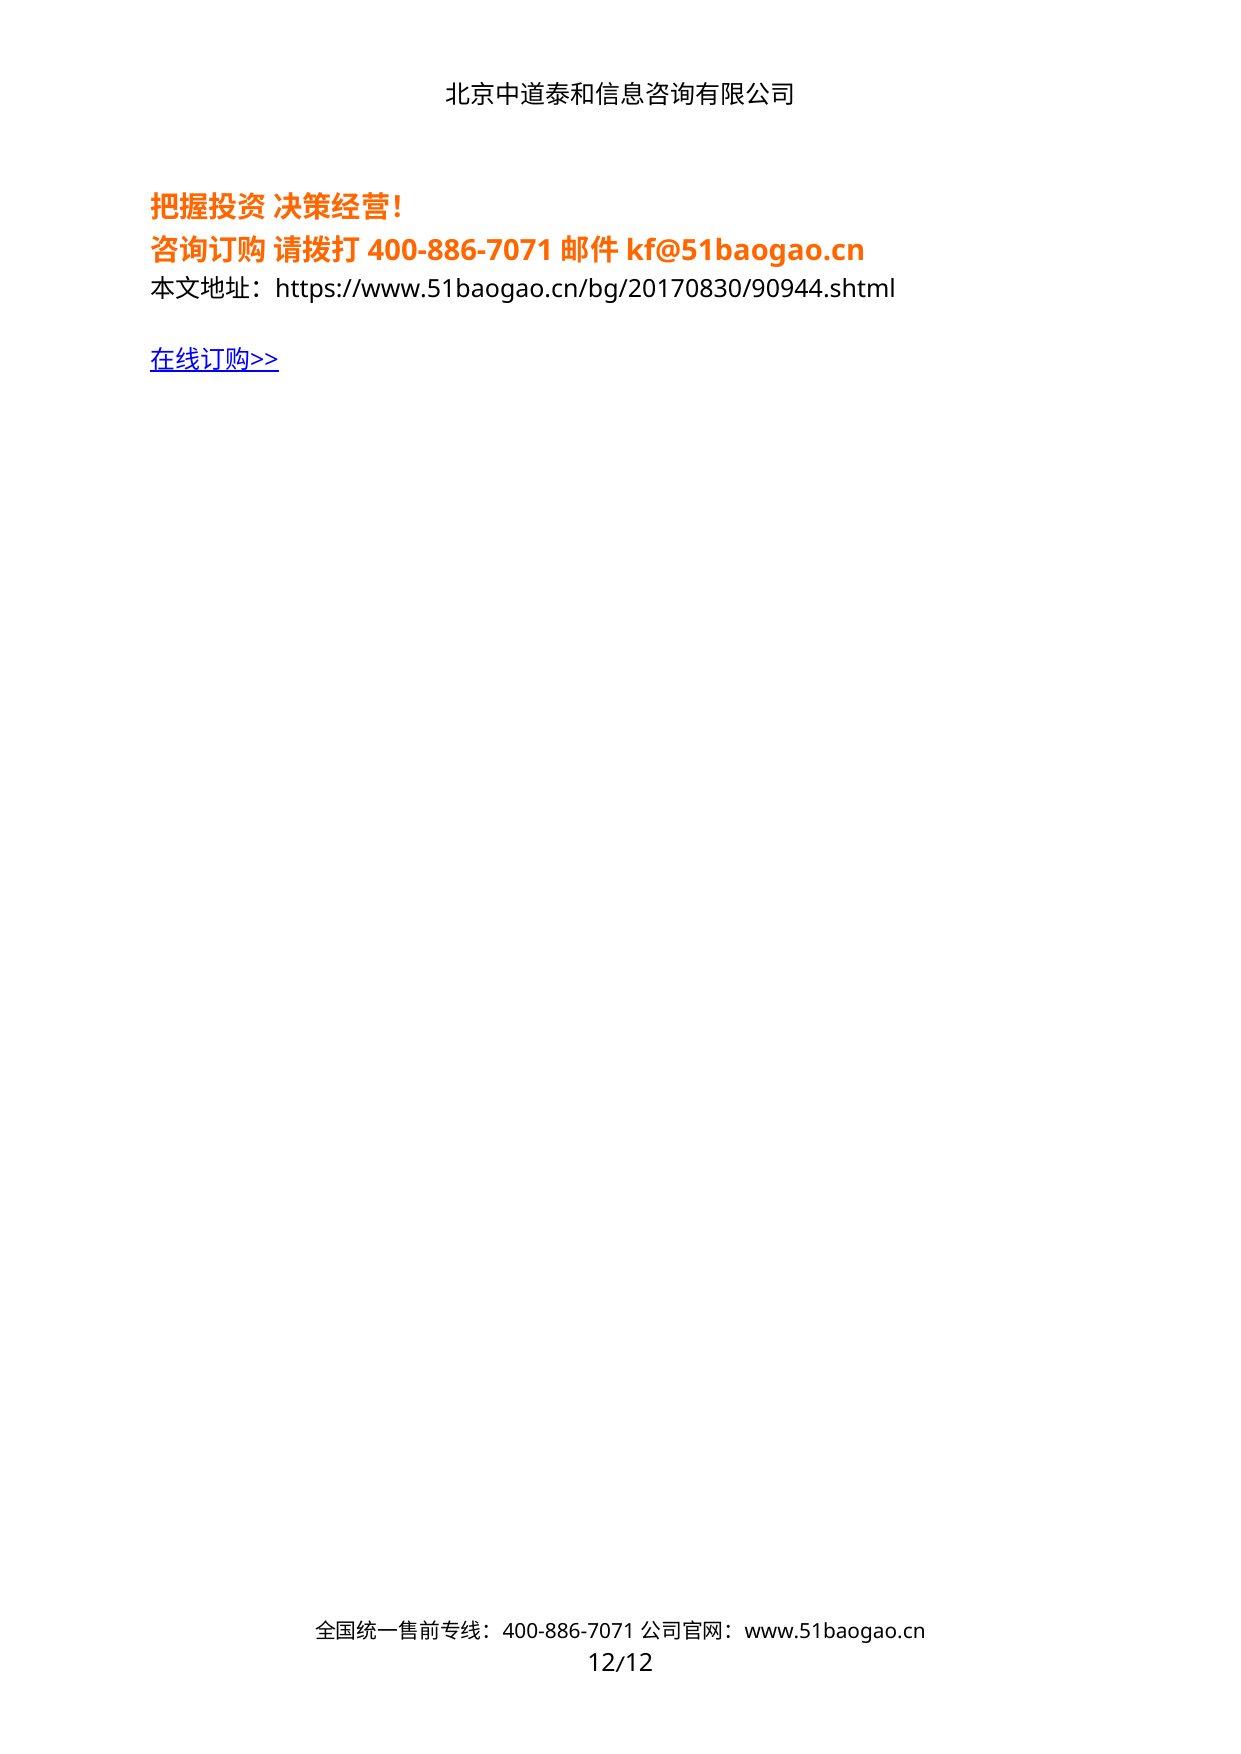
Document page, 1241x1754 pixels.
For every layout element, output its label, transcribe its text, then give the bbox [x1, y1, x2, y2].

text 把握投资 决策经营！咨询订购 请拨打 400-886-7071 邮件 kf@51baogao.cn本文地址：https://www.51baogao.cn/bg/20170830/90944.shtml [150, 150, 1090, 305]
text 在线订购>> [150, 305, 1090, 375]
